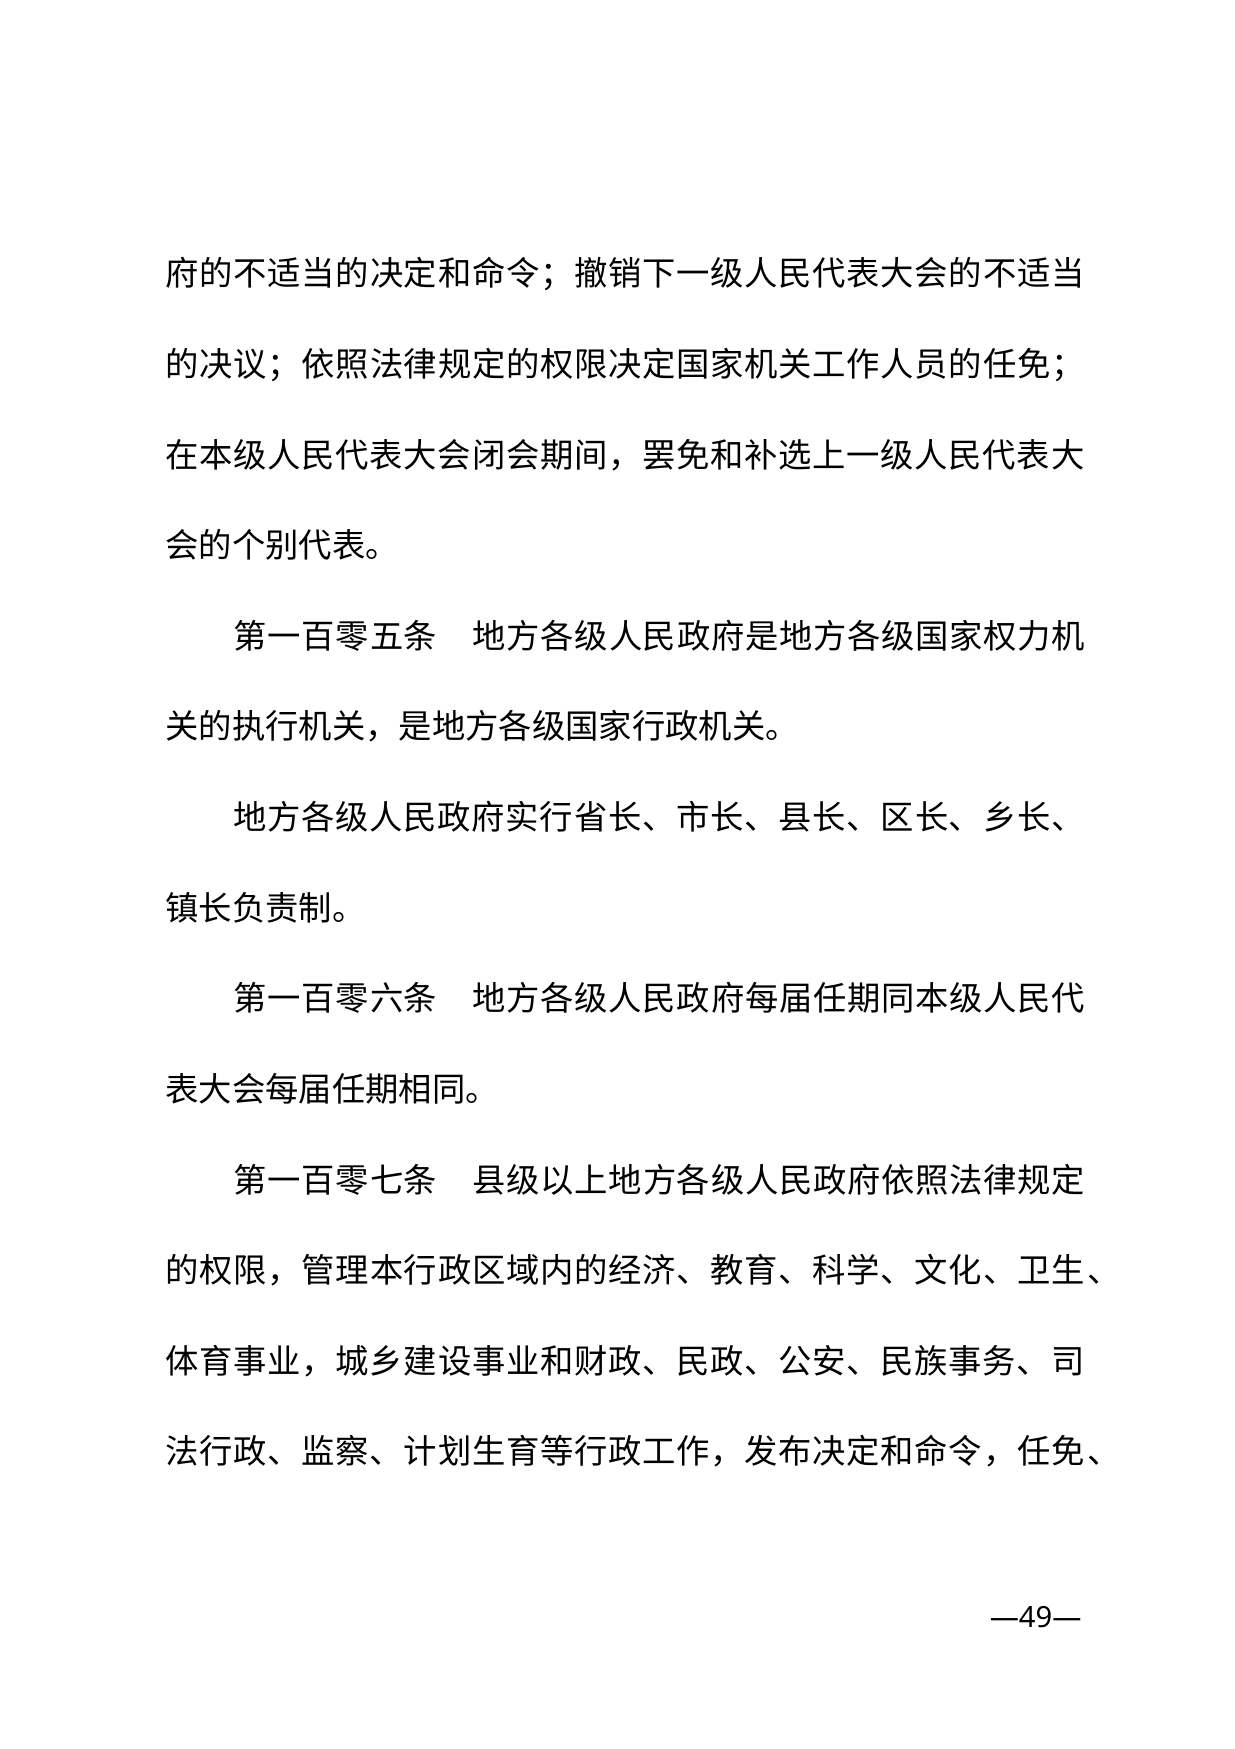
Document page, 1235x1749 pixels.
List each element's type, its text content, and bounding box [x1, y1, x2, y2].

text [165, 1132, 1087, 1495]
text 地方各级人民政府实行省长、市长、县长、区长、乡长、镇长负责制。 [165, 770, 1087, 951]
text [165, 226, 1087, 588]
text 第一百零六条 地方各级人民政府每届任期同本级人民代表大会每届任期相同。 [165, 951, 1087, 1132]
text 第一百零五条 地方各级人民政府是地方各级国家权力机关的执行机关，是地方各级国家行政机关。 [165, 588, 1087, 770]
